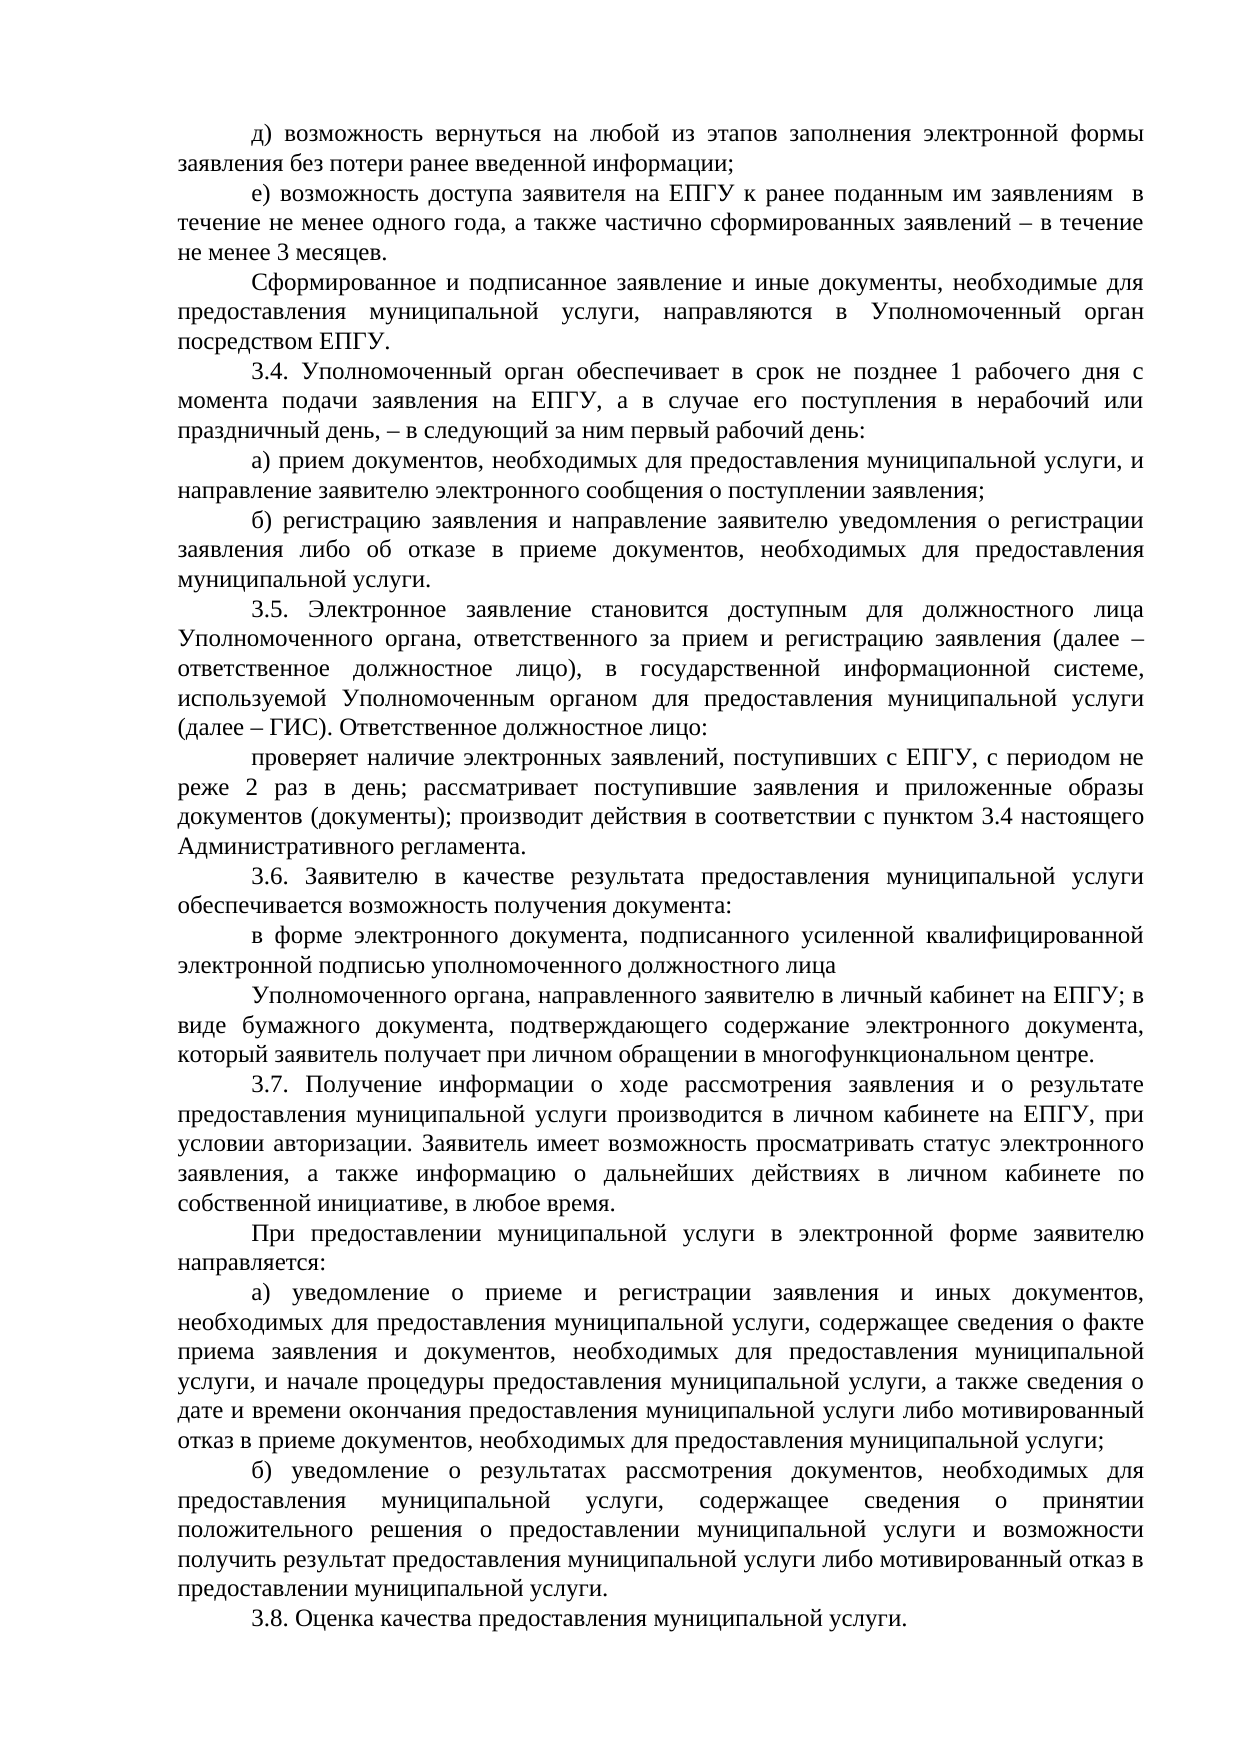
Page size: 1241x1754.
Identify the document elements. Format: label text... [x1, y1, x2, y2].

text б) регистрацию заявления и направление заявителю уведомления о регистрации заявления либо об отказе в приеме документов, необходимых для предоставления муниципальной услуги. [177, 505, 1145, 593]
text д) возможность вернуться на любой из этапов заполнения электронной формы заявления без потери ранее введенной информации; [177, 118, 1145, 176]
text 3.8. Оценка качества предоставления муниципальной услуги. [177, 1603, 1145, 1632]
text При предоставлении муниципальной услуги в электронной форме заявителю направляется: [177, 1218, 1145, 1276]
text Сформированное и подписанное заявление и иные документы, необходимые для предоставления муниципальной услуги, направляются в Уполномоченный орган посредством ЕПГУ. [177, 267, 1145, 355]
text в форме электронного документа, подписанного усиленной квалифицированной электронной подписью уполномоченного должностного лица [177, 921, 1145, 979]
text проверяет наличие электронных заявлений, поступивших с ЕПГУ, с периодом не реже 2 раз в день; рассматривает поступившие заявления и приложенные образы документов (документы); производит действия в соответствии с пунктом 3.4 настоящего Административного регламента. [177, 742, 1145, 860]
text б) уведомление о результатах рассмотрения документов, необходимых для предоставления муниципальной услуги, содержащее сведения о принятии положительного решения о предоставлении муниципальной услуги и возможности получить результат предоставления муниципальной услуги либо мотивированный отказ в предоставлении муниципальной услуги. [177, 1455, 1145, 1602]
text а) прием документов, необходимых для предоставления муниципальной услуги, и направление заявителю электронного сообщения о поступлении заявления; [177, 445, 1145, 503]
text 3.4. Уполномоченный орган обеспечивает в срок не позднее 1 рабочего дня с момента подачи заявления на ЕПГУ, а в случае его поступления в нерабочий или праздничный день, – в следующий за ним первый рабочий день: [177, 356, 1145, 444]
text 3.7. Получение информации о ходе рассмотрения заявления и о результате предоставления муниципальной услуги производится в личном кабинете на ЕПГУ, при условии авторизации. Заявитель имеет возможность просматривать статус электронного заявления, а также информацию о дальнейших действиях в личном кабинете по собственной инициативе, в любое время. [177, 1069, 1145, 1216]
text 3.5. Электронное заявление становится доступным для должностного лица Уполномоченного органа, ответственного за прием и регистрацию заявления (далее – ответственное должностное лицо), в государственной информационной системе, используемой Уполномоченным органом для предоставления муниципальной услуги (далее – ГИС). Ответственное должностное лицо: [177, 594, 1145, 741]
text 3.6. Заявителю в качестве результата предоставления муниципальной услуги обеспечивается возможность получения документа: [177, 861, 1145, 919]
text Уполномоченного органа, направленного заявителю в личный кабинет на ЕПГУ; в виде бумажного документа, подтверждающего содержание электронного документа, который заявитель получает при личном обращении в многофункциональном центре. [177, 980, 1145, 1068]
text е) возможность доступа заявителя на ЕПГУ к ранее поданным им заявлениям в течение не менее одного года, а также частично сформированных заявлений – в течение не менее 3 месяцев. [177, 178, 1145, 266]
text а) уведомление о приеме и регистрации заявления и иных документов, необходимых для предоставления муниципальной услуги, содержащее сведения о факте приема заявления и документов, необходимых для предоставления муниципальной услуги, и начале процедуры предоставления муниципальной услуги, а также сведения о дате и времени окончания предоставления муниципальной услуги либо мотивированный отказ в приеме документов, необходимых для предоставления муниципальной услуги; [177, 1277, 1145, 1454]
